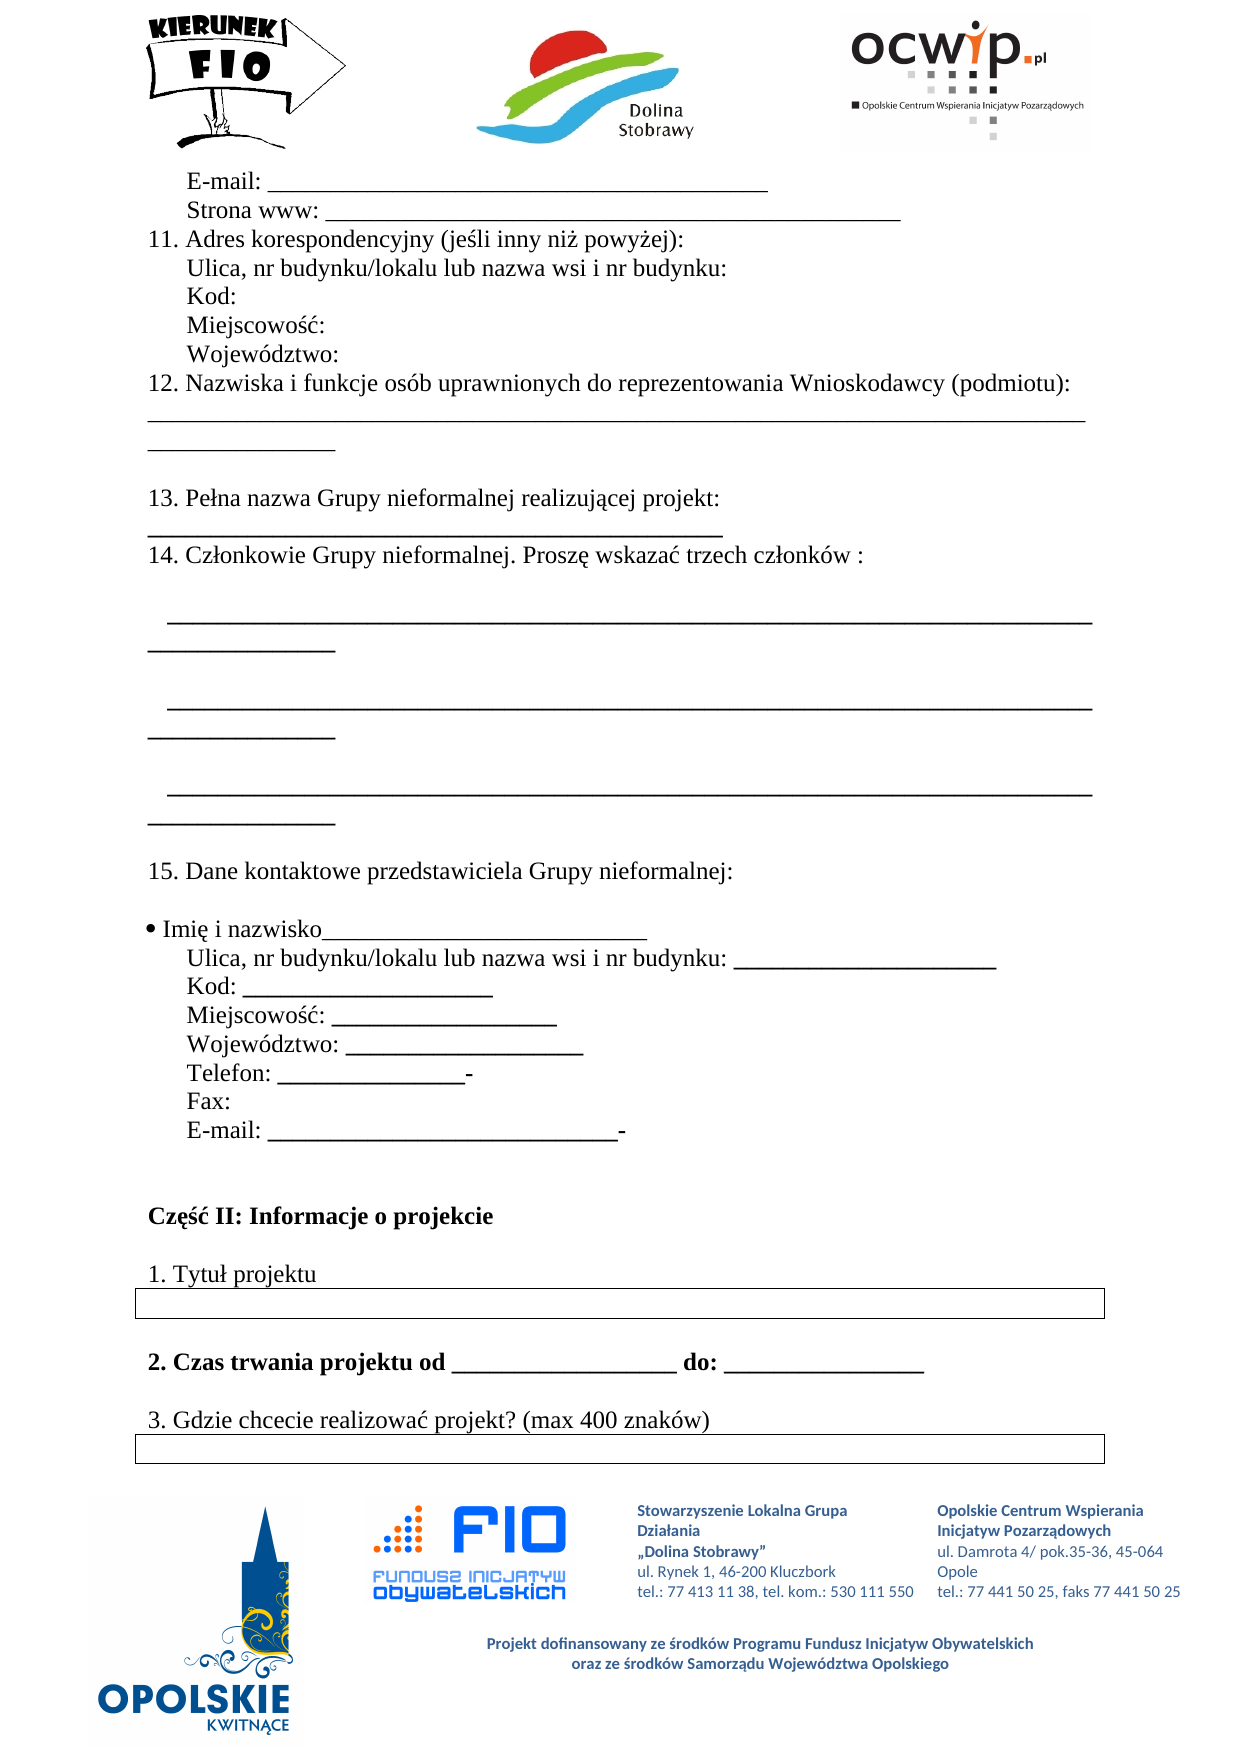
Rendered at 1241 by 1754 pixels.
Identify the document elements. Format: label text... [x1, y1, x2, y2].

text _________________________________________________________________________________________ [148, 655, 1093, 741]
text Fax: [148, 1086, 1093, 1115]
text Kod: ____________________ [148, 971, 1093, 1000]
text E-mail: ________________________________________ [148, 166, 1093, 195]
text _________________________________________________________________________________________ [148, 569, 1093, 655]
text 2. Czas trwania projektu od __________________ do: ________________ [148, 1347, 1093, 1376]
picture [55, 0, 432, 161]
text Ulica, nr budynku/lokalu lub nazwa wsi i nr budynku: _____________________ [148, 943, 1093, 971]
text Miejscowość: [148, 310, 1093, 339]
text 3. Gdzie chcecie realizować projekt? (max 400 znaków) [148, 1405, 1093, 1433]
text 15. Dane kontaktowe przedstawiciela Grupy nieformalnej: [148, 856, 1093, 885]
text Miejscowość: __________________ [148, 1000, 1093, 1029]
picture [87, 1495, 303, 1746]
text 12. Nazwiska i funkcje osób uprawnionych do reprezentowania Wnioskodawcy (podmiotu): [148, 368, 1093, 396]
text Część II: Informacje o projekcie [148, 1201, 1093, 1230]
text Województwo: [148, 339, 1093, 368]
text 13. Pełna nazwa Grupy nieformalnej realizującej projekt: [148, 483, 1093, 511]
picture [476, 27, 700, 147]
text ______________________________________________ [148, 511, 1093, 540]
list Imię i nazwisko__________________________ [146, 914, 1093, 943]
text E-mail: ____________________________- [148, 1115, 1093, 1144]
text __________________________________________________________________________________________ [148, 396, 1093, 454]
table_header [136, 1289, 1104, 1317]
text 14. Członkowie Grupy nieformalnej. Proszę wskazać trzech członków : [148, 540, 1093, 569]
picture [840, 12, 1093, 151]
table_header [136, 1435, 1104, 1463]
text Kod: [148, 281, 1093, 310]
picture [363, 1495, 575, 1605]
text Telefon: _______________- [148, 1058, 1093, 1086]
text Strona www: ______________________________________________ [148, 195, 1093, 224]
text 1. Tytuł projektu [148, 1259, 1093, 1288]
text Województwo: ___________________ [148, 1029, 1093, 1058]
text 11. Adres korespondencyjny (jeśli inny niż powyżej): [148, 224, 1093, 253]
text _________________________________________________________________________________________ [148, 741, 1093, 828]
text Ulica, nr budynku/lokalu lub nazwa wsi i nr budynku: [148, 253, 1093, 281]
